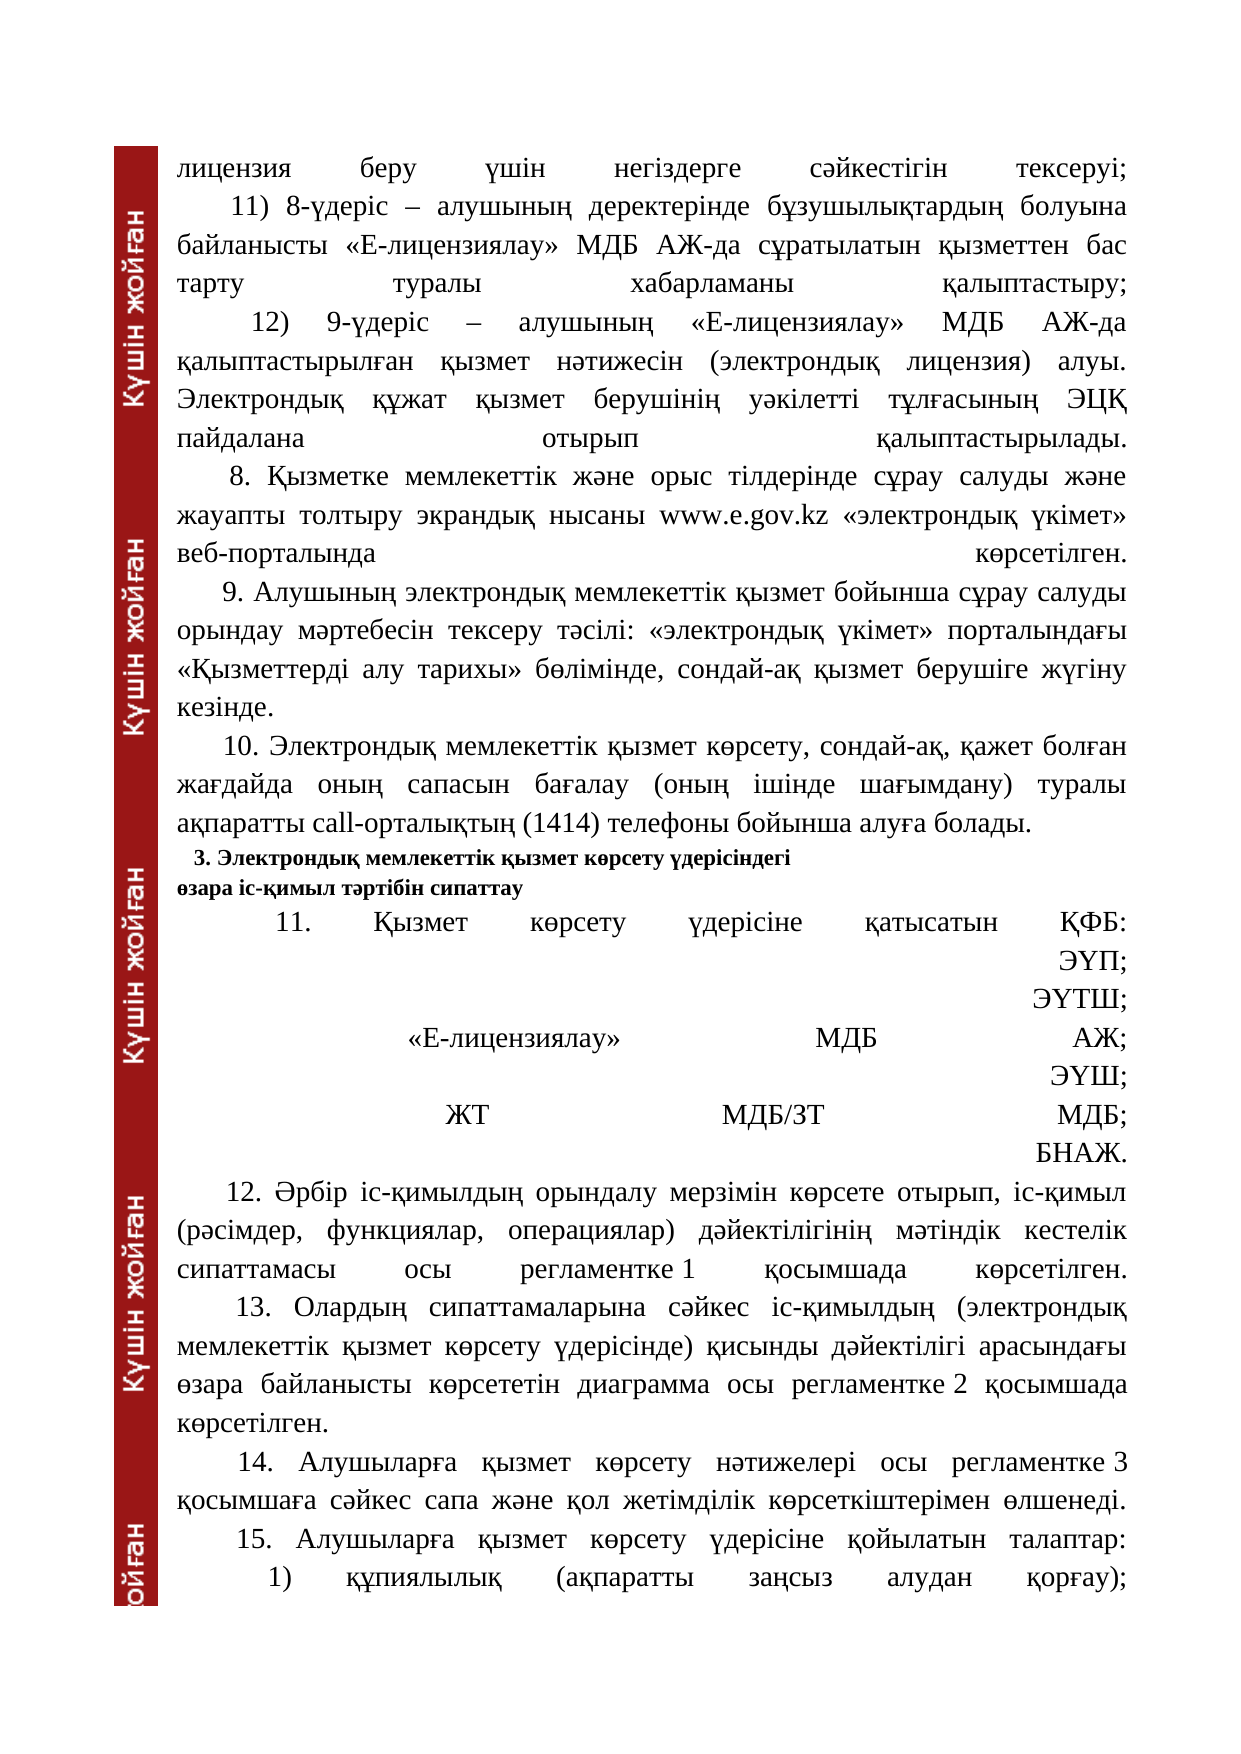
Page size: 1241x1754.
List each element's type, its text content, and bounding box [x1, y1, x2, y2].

picture [114, 1593, 158, 1606]
picture [114, 839, 158, 844]
picture [114, 146, 158, 150]
text 3. Электрондық мемлекеттік қызмет көрсету үдерісіндегі өзара іс-қимыл тәртібін сипаттау [112, 844, 1128, 900]
picture [114, 900, 158, 904]
